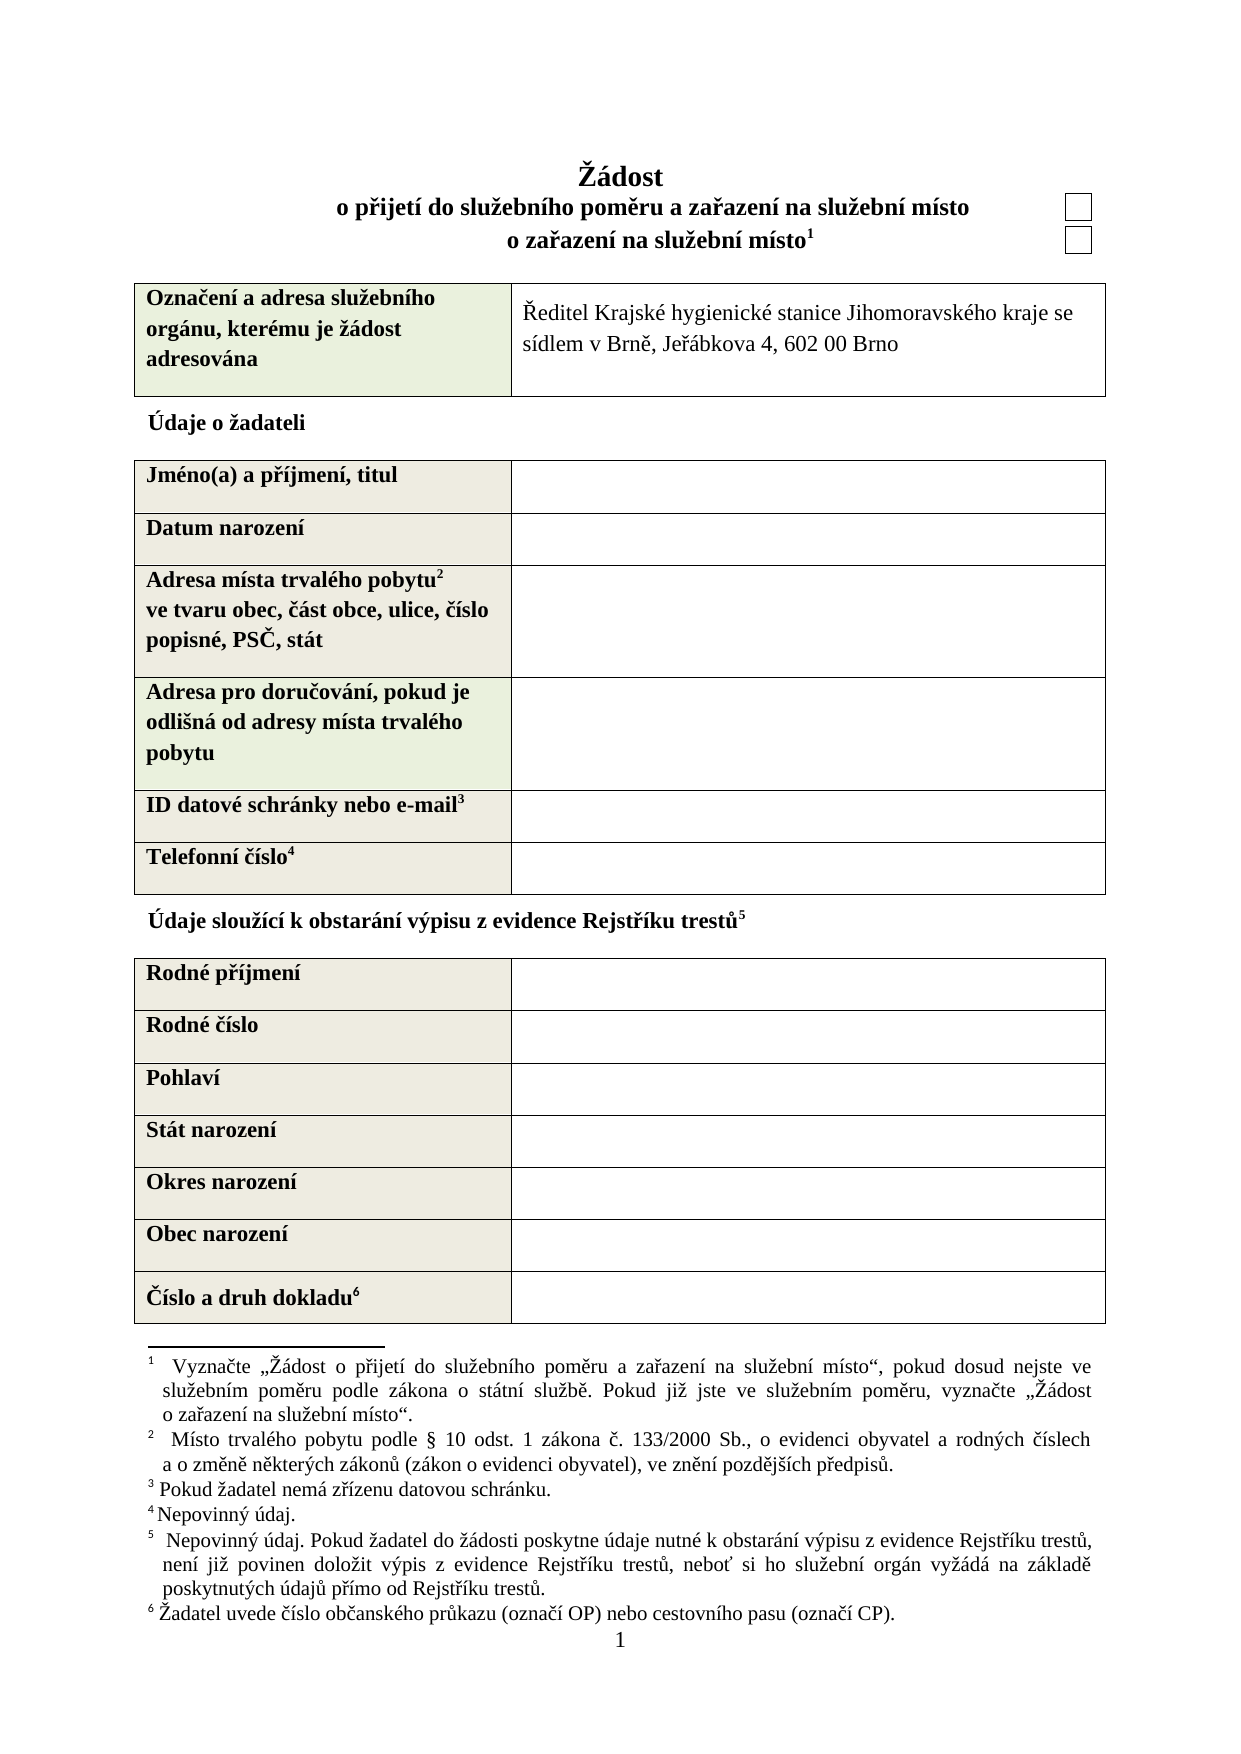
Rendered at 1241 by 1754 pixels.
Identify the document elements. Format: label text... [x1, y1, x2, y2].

table_header Rodné příjmení [135, 959, 511, 1010]
table_cell [512, 1168, 1105, 1219]
table_cell Stát narození [135, 1116, 511, 1167]
table_cell [512, 1220, 1105, 1271]
table_cell [512, 566, 1105, 677]
table_cell [512, 1011, 1105, 1062]
text Údaje sloužící k obstarání výpisu z evidence Rejstříku trestů [148, 907, 1092, 934]
table_cell [512, 843, 1105, 894]
table_header Označení a adresa služebního orgánu, kterému je žádost adresována [135, 284, 511, 396]
table_cell Číslo a druh dokladu [135, 1272, 511, 1323]
table_cell [512, 1064, 1105, 1114]
table_header [512, 461, 1105, 512]
table_header [512, 959, 1105, 1010]
table_cell [512, 791, 1105, 842]
table_cell [512, 1116, 1105, 1167]
table_cell Obec narození [135, 1220, 511, 1271]
table_cell Telefonní číslo [135, 843, 511, 894]
table_cell Adresa pro doručování, pokud je odlišná od adresy místa trvalého pobytu [135, 678, 511, 789]
table_cell Pohlaví [135, 1064, 511, 1114]
table_cell ID datové schránky nebo e-mail [135, 791, 511, 842]
table_header Ředitel Krajské hygienické stanice Jihomoravského kraje se sídlem v Brně, Jeřábkova 4, 602 00 Brno [512, 284, 1105, 396]
table_cell Okres narození [135, 1168, 511, 1219]
table_cell Datum narození [135, 514, 511, 564]
text Žádost [148, 159, 1092, 192]
table_cell [512, 1272, 1105, 1323]
text Údaje o žadateli [148, 409, 1092, 436]
text o přijetí do služebního poměru a zařazení na služební místo o zařazení na služební místo [148, 192, 1092, 254]
table_header Jméno(a) a příjmení, titul [135, 461, 511, 512]
table_cell [512, 514, 1105, 564]
table_cell [512, 678, 1105, 789]
table_cell Adresa místa trvalého pobytu ve tvaru obec, část obce, ulice, číslo popisné, PSČ, stát [135, 566, 511, 677]
table_cell Rodné číslo [135, 1011, 511, 1062]
